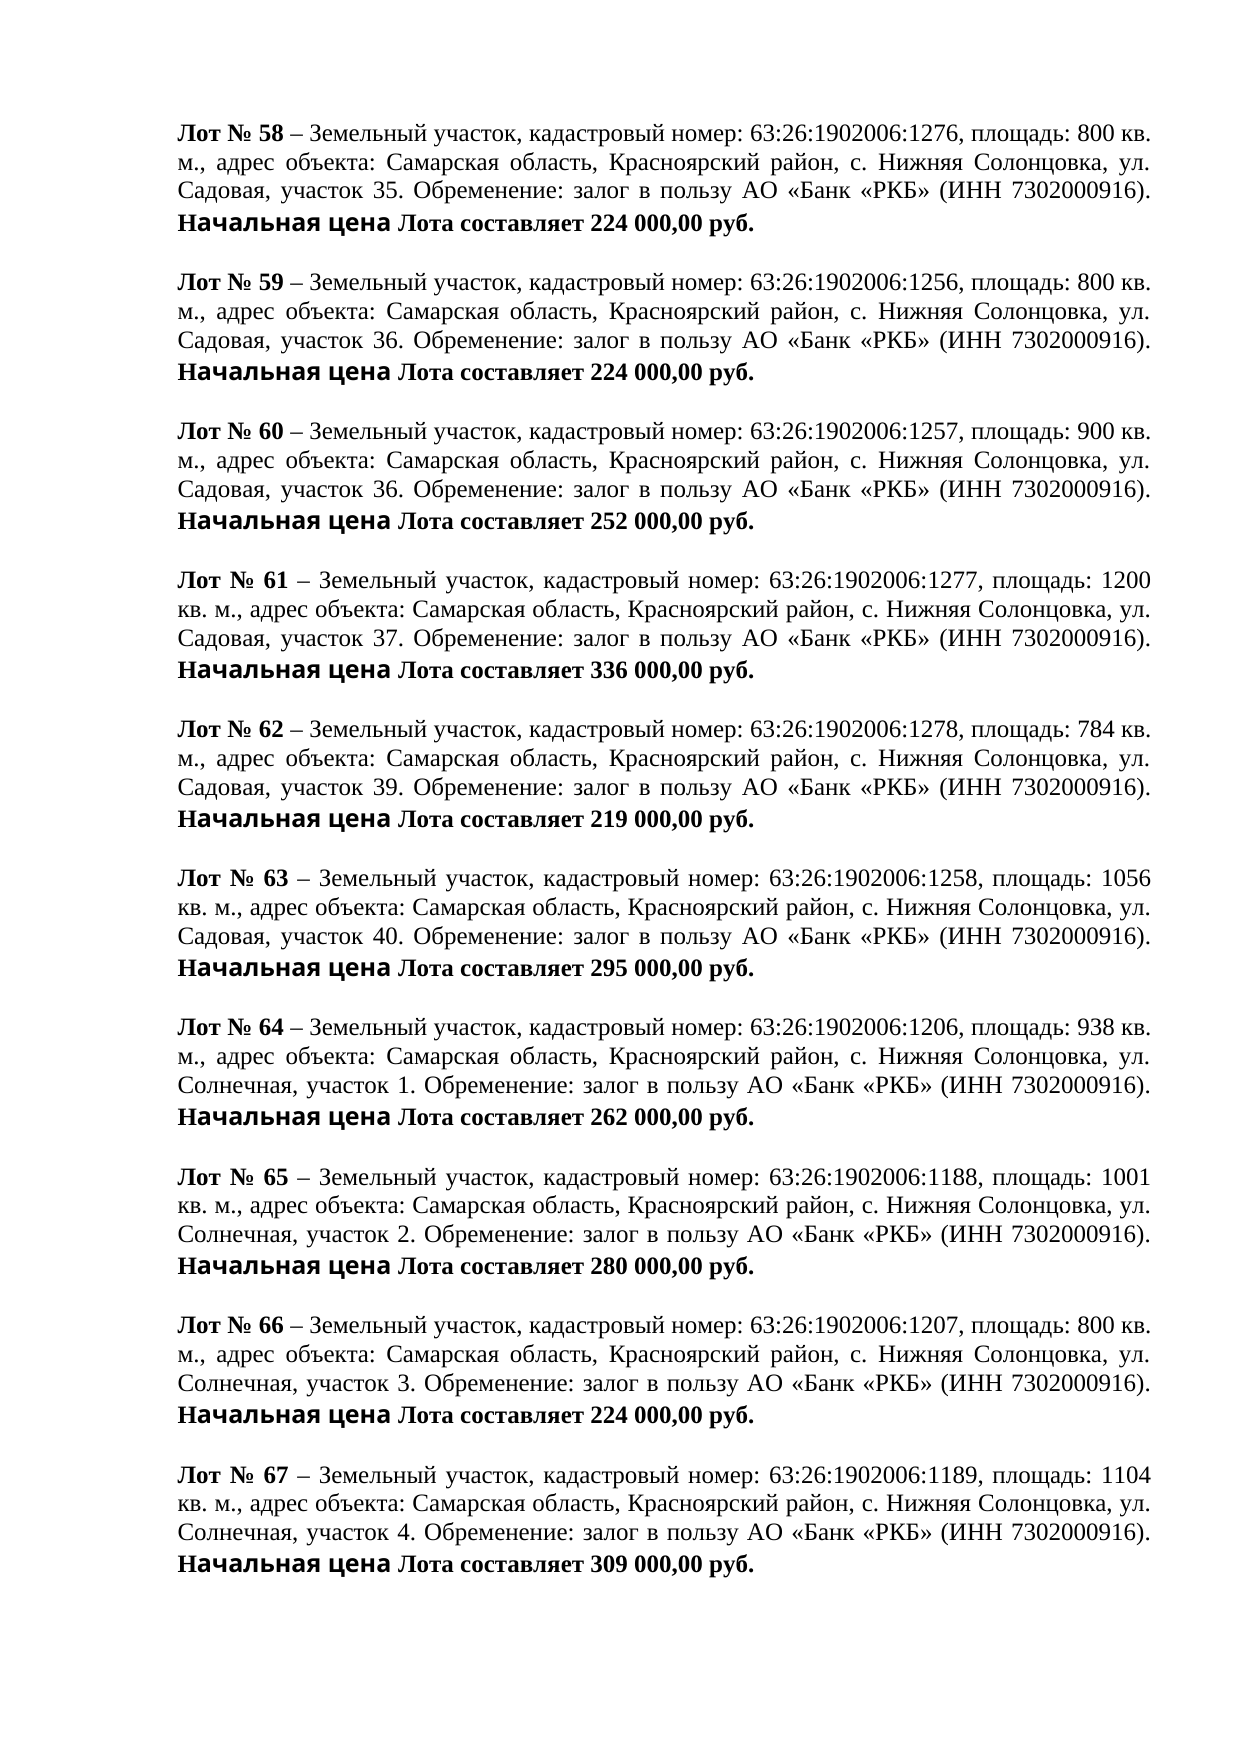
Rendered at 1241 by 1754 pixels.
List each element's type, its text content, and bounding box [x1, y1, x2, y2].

text Лот № 63 – Земельный участок, кадастровый номер: 63:26:1902006:1258, площадь: 1056 кв. м., адрес объекта: Самарская область, Красноярский район, с. Нижняя Солонцовка, ул. Садовая, участок 40. Обременение: залог в пользу АО «Банк «РКБ» (ИНН 7302000916). Начальная цена Лота составляет 295 000,00 руб. [177, 863, 1152, 984]
text Лот № 64 – Земельный участок, кадастровый номер: 63:26:1902006:1206, площадь: 938 кв. м., адрес объекта: Самарская область, Красноярский район, с. Нижняя Солонцовка, ул. Солнечная, участок 1. Обременение: залог в пользу АО «Банк «РКБ» (ИНН 7302000916). Начальная цена Лота составляет 262 000,00 руб. [177, 1012, 1152, 1133]
text Лот № 60 – Земельный участок, кадастровый номер: 63:26:1902006:1257, площадь: 900 кв. м., адрес объекта: Самарская область, Красноярский район, с. Нижняя Солонцовка, ул. Садовая, участок 36. Обременение: залог в пользу АО «Банк «РКБ» (ИНН 7302000916). Начальная цена Лота составляет 252 000,00 руб. [177, 416, 1152, 537]
text Лот № 58 – Земельный участок, кадастровый номер: 63:26:1902006:1276, площадь: 800 кв. м., адрес объекта: Самарская область, Красноярский район, с. Нижняя Солонцовка, ул. Садовая, участок 35. Обременение: залог в пользу АО «Банк «РКБ» (ИНН 7302000916). Начальная цена Лота составляет 224 000,00 руб. [177, 118, 1152, 238]
text Лот № 65 – Земельный участок, кадастровый номер: 63:26:1902006:1188, площадь: 1001 кв. м., адрес объекта: Самарская область, Красноярский район, с. Нижняя Солонцовка, ул. Солнечная, участок 2. Обременение: залог в пользу АО «Банк «РКБ» (ИНН 7302000916). Начальная цена Лота составляет 280 000,00 руб. [177, 1162, 1152, 1282]
text Лот № 66 – Земельный участок, кадастровый номер: 63:26:1902006:1207, площадь: 800 кв. м., адрес объекта: Самарская область, Красноярский район, с. Нижняя Солонцовка, ул. Солнечная, участок 3. Обременение: залог в пользу АО «Банк «РКБ» (ИНН 7302000916). Начальная цена Лота составляет 224 000,00 руб. [177, 1311, 1152, 1431]
text Лот № 61 – Земельный участок, кадастровый номер: 63:26:1902006:1277, площадь: 1200 кв. м., адрес объекта: Самарская область, Красноярский район, с. Нижняя Солонцовка, ул. Садовая, участок 37. Обременение: залог в пользу АО «Банк «РКБ» (ИНН 7302000916). Начальная цена Лота составляет 336 000,00 руб. [177, 565, 1152, 686]
text Лот № 59 – Земельный участок, кадастровый номер: 63:26:1902006:1256, площадь: 800 кв. м., адрес объекта: Самарская область, Красноярский район, с. Нижняя Солонцовка, ул. Садовая, участок 36. Обременение: залог в пользу АО «Банк «РКБ» (ИНН 7302000916). Начальная цена Лота составляет 224 000,00 руб. [177, 267, 1152, 387]
text Лот № 67 – Земельный участок, кадастровый номер: 63:26:1902006:1189, площадь: 1104 кв. м., адрес объекта: Самарская область, Красноярский район, с. Нижняя Солонцовка, ул. Солнечная, участок 4. Обременение: залог в пользу АО «Банк «РКБ» (ИНН 7302000916). Начальная цена Лота составляет 309 000,00 руб. [177, 1460, 1152, 1580]
text Лот № 62 – Земельный участок, кадастровый номер: 63:26:1902006:1278, площадь: 784 кв. м., адрес объекта: Самарская область, Красноярский район, с. Нижняя Солонцовка, ул. Садовая, участок 39. Обременение: залог в пользу АО «Банк «РКБ» (ИНН 7302000916). Начальная цена Лота составляет 219 000,00 руб. [177, 714, 1152, 835]
